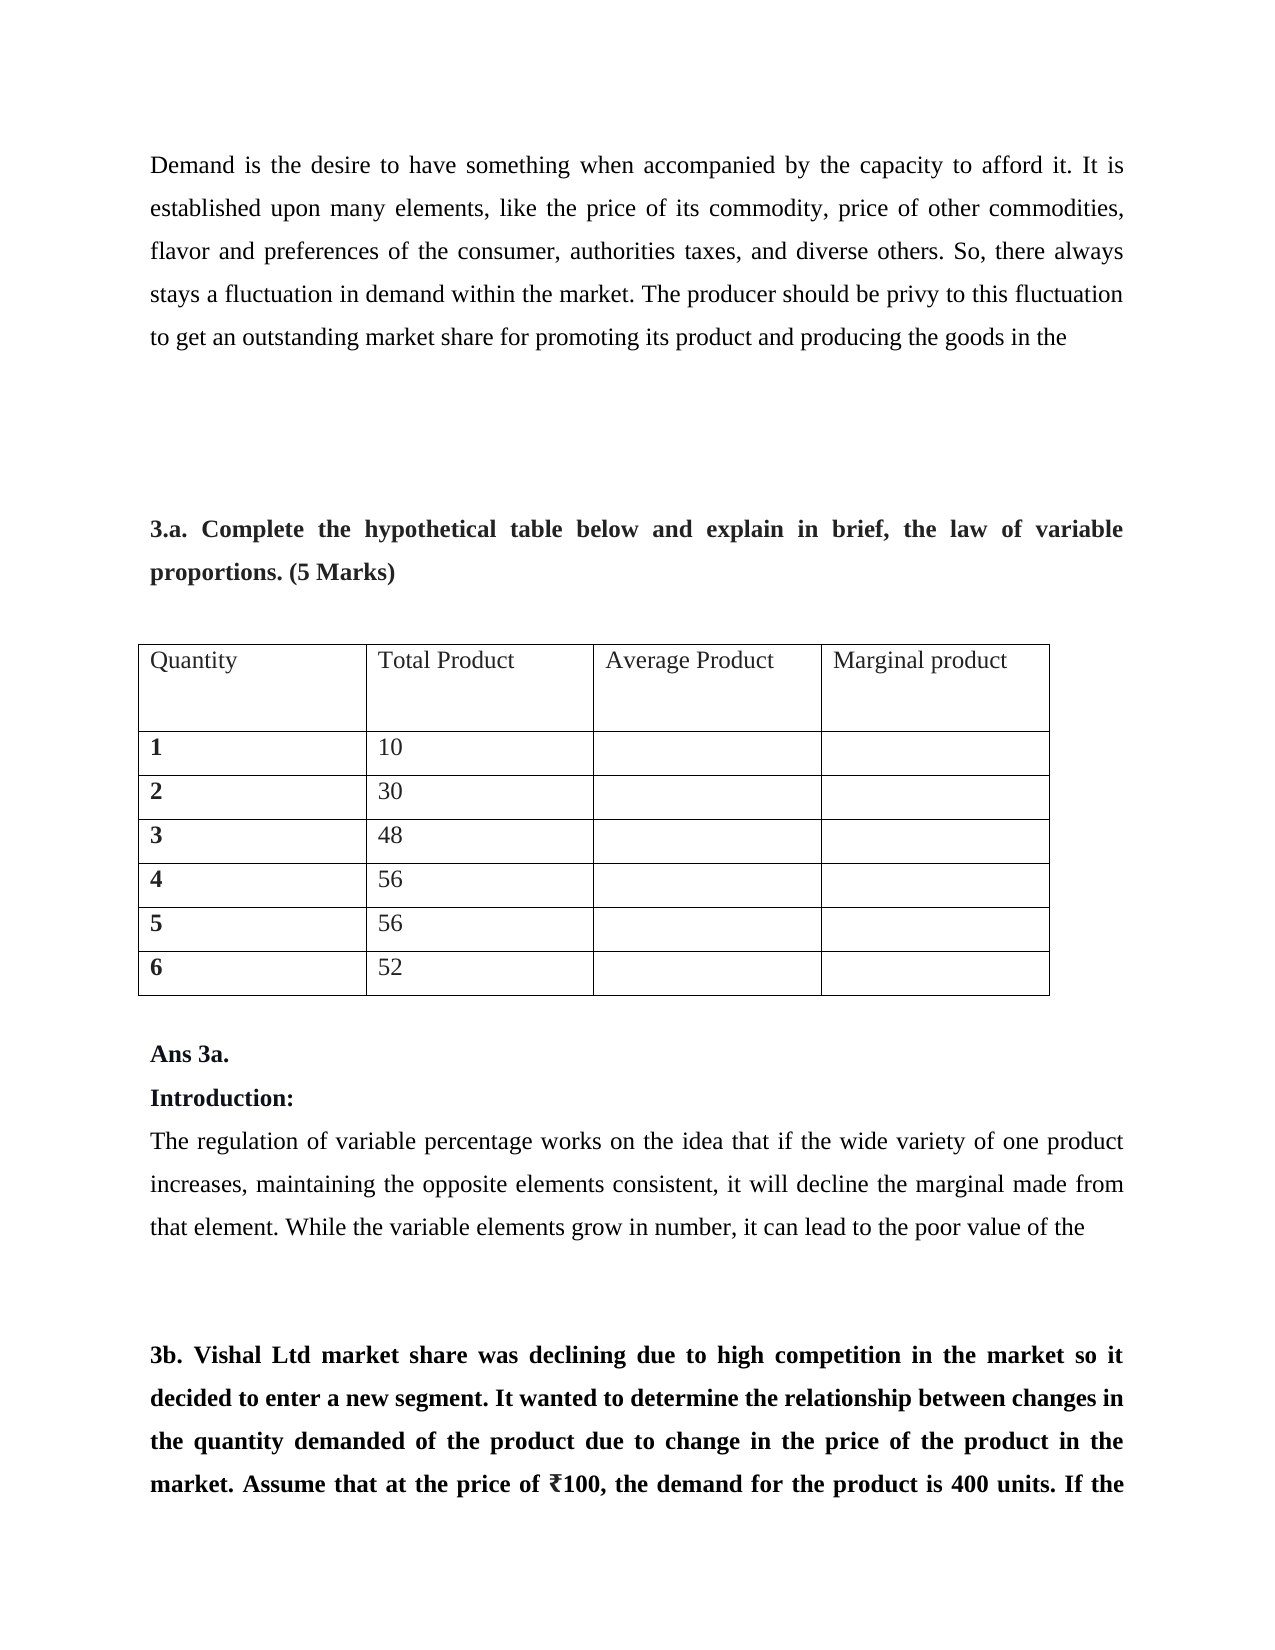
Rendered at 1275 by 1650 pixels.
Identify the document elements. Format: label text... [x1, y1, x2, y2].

table_cell 52 [367, 952, 593, 995]
table_cell 2 [139, 776, 366, 819]
table_cell 4 [139, 864, 366, 907]
table_cell 56 [367, 864, 593, 907]
text 3.a. Complete the hypothetical table below and explain in brief, the law of variable proportions. (5 Marks) [150, 514, 1125, 586]
table_cell [594, 732, 821, 775]
text Demand is the desire to have something when accompanied by the capacity to afford it. It is established upon many elements, like the price of its commodity, price of other commodities, flavor and preferences of the consumer, authorities taxes, and diverse others. So, there always stays a fluctuation in demand within the market. The producer should be privy to this fluctuation to get an outstanding market share for promoting its product and producing the goods in the [150, 150, 1125, 351]
text Ans 3a. [150, 1039, 1125, 1068]
table_cell 5 [139, 908, 366, 951]
table_cell 48 [367, 820, 593, 863]
table_cell [822, 732, 1049, 775]
table_cell [822, 820, 1049, 863]
table_cell [822, 908, 1049, 951]
table_cell [594, 820, 821, 863]
table_cell 30 [367, 776, 593, 819]
table_cell 10 [367, 732, 593, 775]
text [150, 1340, 1125, 1498]
table_cell 3 [139, 820, 366, 863]
table_header Quantity [139, 645, 366, 731]
table_header Average Product [594, 645, 821, 731]
table_header Marginal product [822, 645, 1049, 731]
table_cell [594, 952, 821, 995]
table_header Total Product [367, 645, 593, 731]
table_cell [594, 908, 821, 951]
table_cell [822, 776, 1049, 819]
table_cell [822, 864, 1049, 907]
text Introduction: [150, 1083, 1125, 1111]
table_cell [594, 776, 821, 819]
table_cell 6 [139, 952, 366, 995]
table_cell 56 [367, 908, 593, 951]
text The regulation of variable percentage works on the idea that if the wide variety of one product increases, maintaining the opposite elements consistent, it will decline the marginal made from that element. While the variable elements grow in number, it can lead to the poor value of the [150, 1126, 1125, 1241]
table_cell [594, 864, 821, 907]
table_cell 1 [139, 732, 366, 775]
table_cell [822, 952, 1049, 995]
